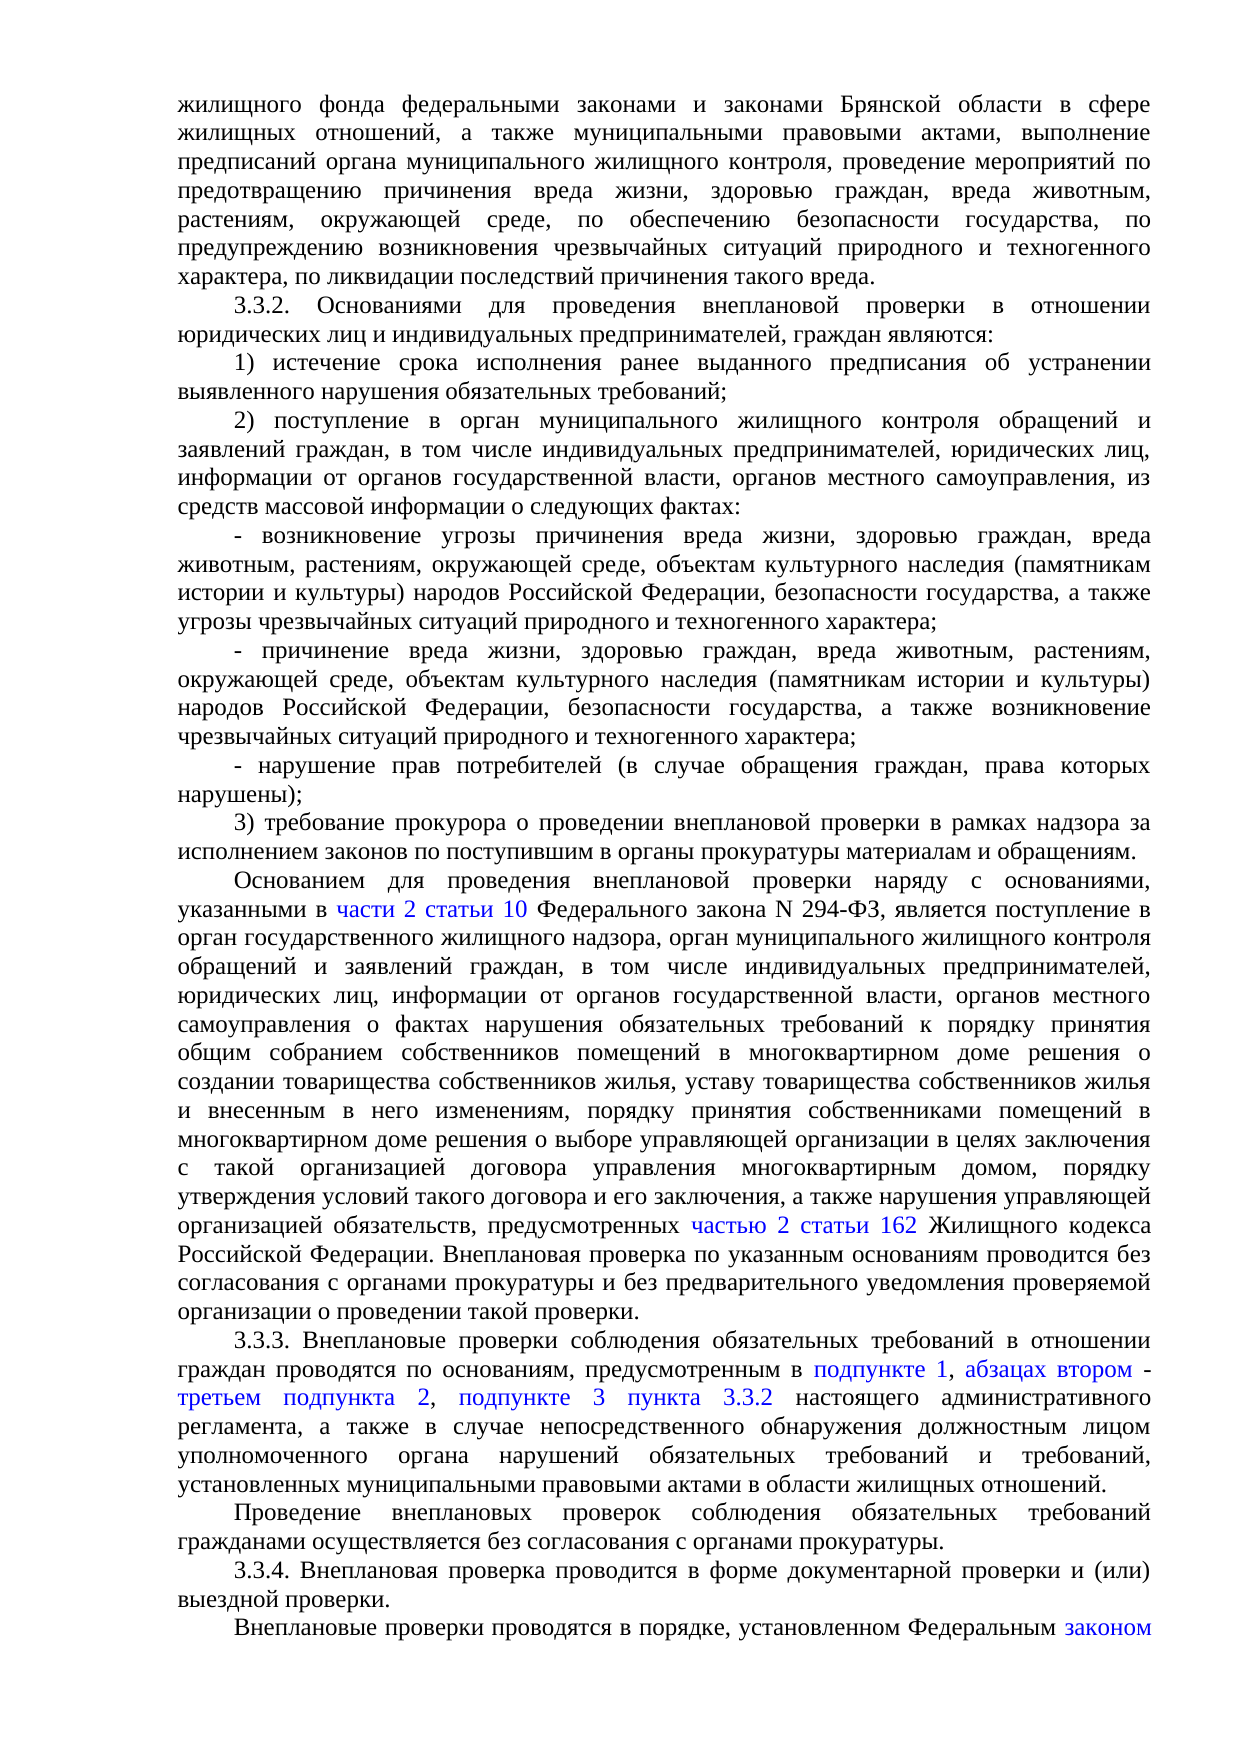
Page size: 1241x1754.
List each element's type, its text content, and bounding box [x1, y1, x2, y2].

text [177, 1612, 1152, 1641]
text 2) поступление в орган муниципального жилищного контроля обращений и заявлений граждан, в том числе индивидуальных предпринимателей, юридических лиц, информации от органов государственной власти, органов местного самоуправления, из средств массовой информации о следующих фактах: [177, 405, 1152, 520]
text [177, 89, 1152, 290]
text 3.3.2. Основаниями для проведения внеплановой проверки в отношении юридических лиц и индивидуальных предпринимателей, граждан являются: [177, 290, 1152, 347]
text - причинение вреда жизни, здоровью граждан, вреда животным, растениям, окружающей среде, объектам культурного наследия (памятникам истории и культуры) народов Российской Федерации, безопасности государства, а также возникновение чрезвычайных ситуаций природного и техногенного характера; [177, 635, 1152, 750]
text Основанием для проведения внеплановой проверки наряду с основаниями, указанными в части 2 статьи 10 Федерального закона N 294-ФЗ, является поступление в орган государственного жилищного надзора, орган муниципального жилищного контроля обращений и заявлений граждан, в том числе индивидуальных предпринимателей, юридических лиц, информации от органов государственной власти, органов местного самоуправления о фактах нарушения обязательных требований к порядку принятия общим собранием собственников помещений в многоквартирном доме решения о создании товарищества собственников жилья, уставу товарищества собственников жилья и внесенным в него изменениям, порядку принятия собственниками помещений в многоквартирном доме решения о выборе управляющей организации в целях заключения с такой организацией договора управления многоквартирным домом, порядку утверждения условий такого договора и его заключения, а также нарушения управляющей организацией обязательств, предусмотренных частью 2 статьи 162 Жилищного кодекса Российской Федерации. Внеплановая проверка по указанным основаниям проводится без согласования с органами прокуратуры и без предварительного уведомления проверяемой организации о проведении такой проверки. [177, 865, 1152, 1325]
text 1) истечение срока исполнения ранее выданного предписания об устранении выявленного нарушения обязательных требований; [177, 347, 1152, 405]
text - возникновение угрозы причинения вреда жизни, здоровью граждан, вреда животным, растениям, окружающей среде, объектам культурного наследия (памятникам истории и культуры) народов Российской Федерации, безопасности государства, а также угрозы чрезвычайных ситуаций природного и техногенного характера; [177, 520, 1152, 635]
text - нарушение прав потребителей (в случае обращения граждан, права которых нарушены); [177, 750, 1152, 807]
text 3.3.4. Внеплановая проверка проводится в форме документарной проверки и (или) выездной проверки. [177, 1555, 1152, 1612]
text 3.3.3. Внеплановые проверки соблюдения обязательных требований в отношении граждан проводятся по основаниям, предусмотренным в подпункте 1, абзацах втором - третьем подпункта 2, подпункте 3 пункта 3.3.2 настоящего административного регламента, а также в случае непосредственного обнаружения должностным лицом уполномоченного органа нарушений обязательных требований и требований, установленных муниципальными правовыми актами в области жилищных отношений. [177, 1325, 1152, 1497]
text 3) требование прокурора о проведении внеплановой проверки в рамках надзора за исполнением законов по поступившим в органы прокуратуры материалам и обращениям. [177, 807, 1152, 865]
text Проведение внеплановых проверок соблюдения обязательных требований гражданами осуществляется без согласования с органами прокуратуры. [177, 1497, 1152, 1555]
